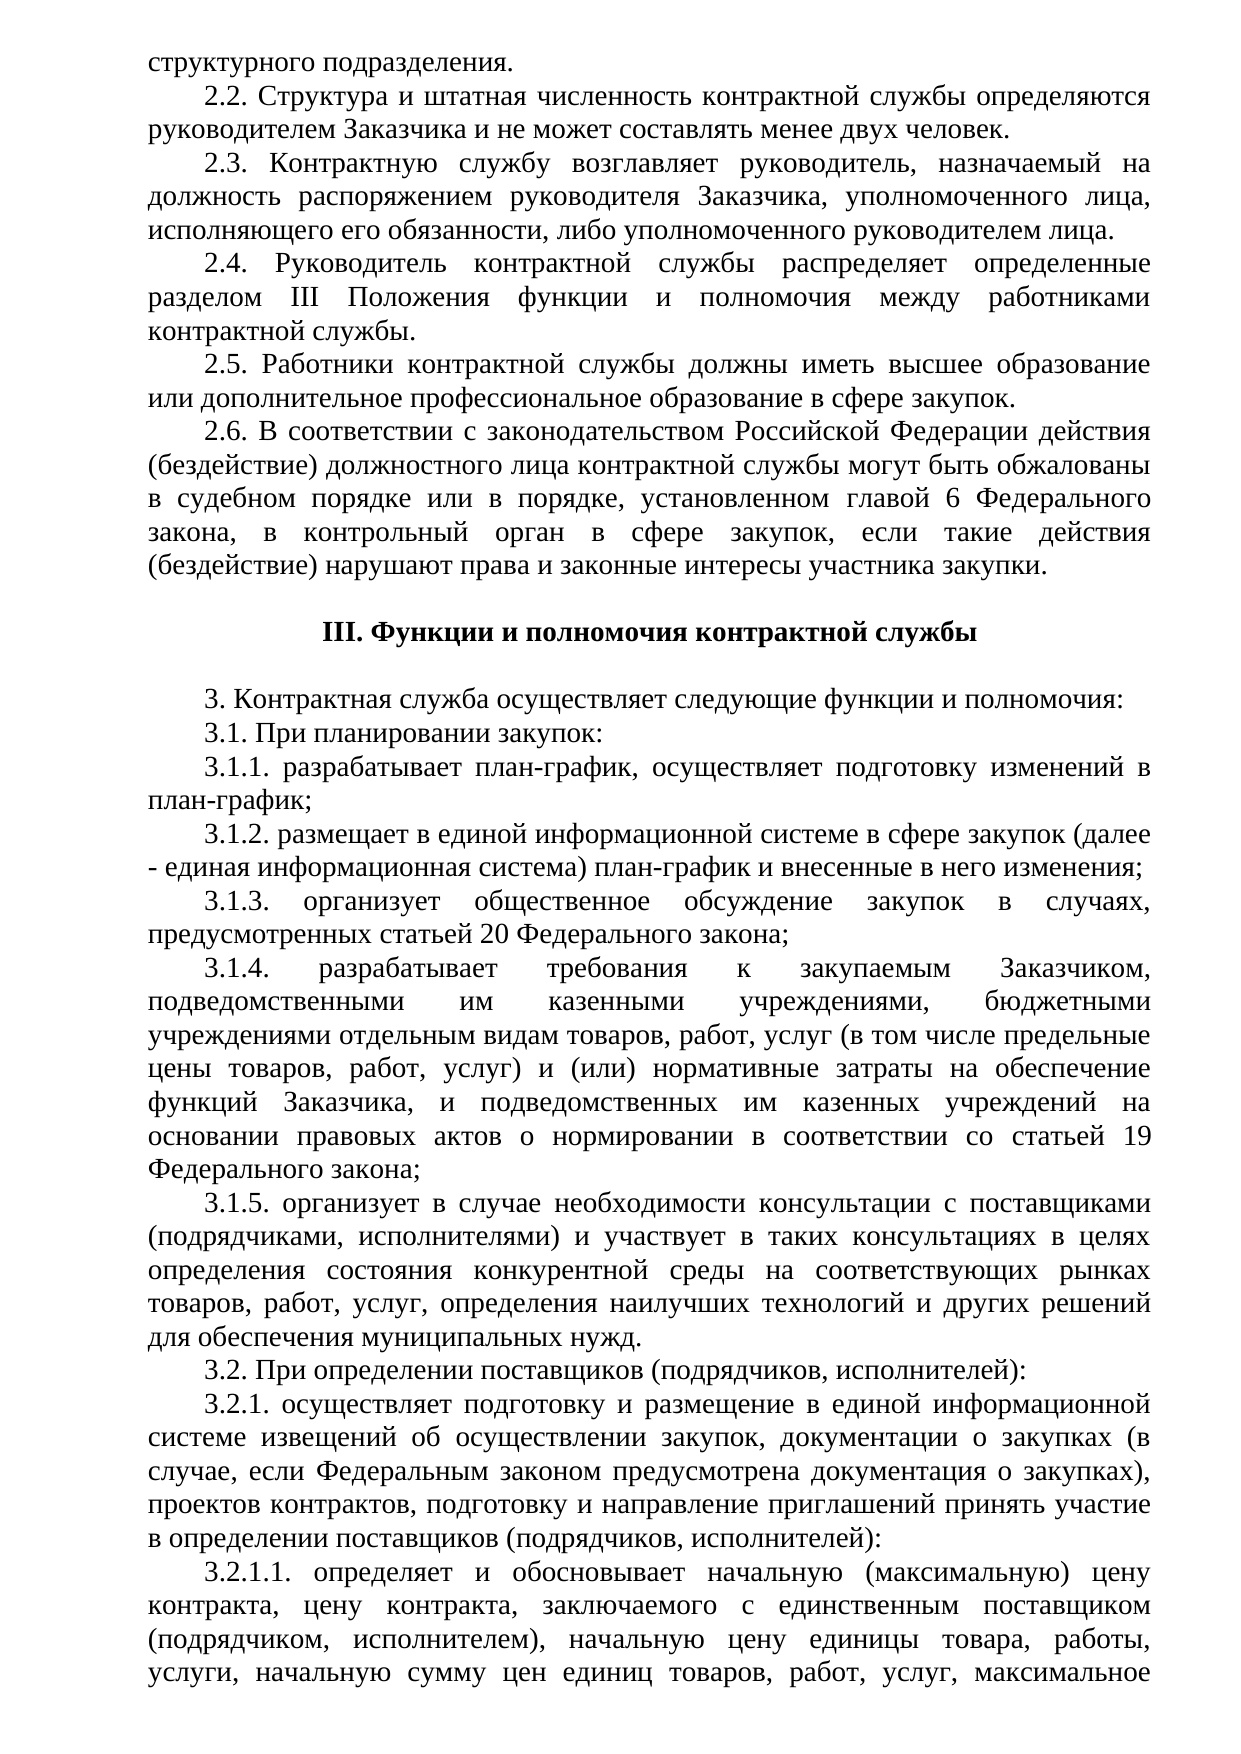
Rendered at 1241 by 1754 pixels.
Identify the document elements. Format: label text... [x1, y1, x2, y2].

text 3. Контрактная служба осуществляет следующие функции и полномочия: [148, 682, 1152, 715]
text 3.1.3. организует общественное обсуждение закупок в случаях, предусмотренных статьей 20 Федерального закона; [148, 883, 1152, 950]
text 3.2. При определении поставщиков (подрядчиков, исполнителей): [148, 1352, 1152, 1386]
text 3.2.1. осуществляет подготовку и размещение в единой информационной системе извещений об осуществлении закупок, документации о закупках (в случае, если Федеральным законом предусмотрена документация о закупках), проектов контрактов, подготовку и направление приглашений принять участие в определении поставщиков (подрядчиков, исполнителей): [148, 1386, 1152, 1554]
text 3.1.1. разрабатывает план-график, осуществляет подготовку изменений в план-график; [148, 749, 1152, 816]
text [148, 1554, 1152, 1688]
title III. Функции и полномочия контрактной службы [148, 614, 1152, 648]
text 3.1. При планировании закупок: [148, 715, 1152, 749]
text 3.1.2. размещает в единой информационной системе в сфере закупок (далее - единая информационная система) план-график и внесенные в него изменения; [148, 816, 1152, 883]
text 2.2. Структура и штатная численность контрактной службы определяются руководителем Заказчика и не может составлять менее двух человек. [148, 78, 1152, 145]
text 2.5. Работники контрактной службы должны иметь высшее образование или дополнительное профессиональное образование в сфере закупок. [148, 346, 1152, 413]
text 2.6. В соответствии с законодательством Российской Федерации действия (бездействие) должностного лица контрактной службы могут быть обжалованы в судебном порядке или в порядке, установленном главой 6 Федерального закона, в контрольный орган в сфере закупок, если такие действия (бездействие) нарушают права и законные интересы участника закупки. [148, 413, 1152, 581]
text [148, 44, 1152, 78]
text 3.1.5. организует в случае необходимости консультации с поставщиками (подрядчиками, исполнителями) и участвует в таких консультациях в целях определения состояния конкурентной среды на соответствующих рынках товаров, работ, услуг, определения наилучших технологий и других решений для обеспечения муниципальных нужд. [148, 1185, 1152, 1352]
text 3.1.4. разрабатывает требования к закупаемым Заказчиком, подведомственными им казенными учреждениями, бюджетными учреждениями отдельным видам товаров, работ, услуг (в том числе предельные цены товаров, работ, услуг) и (или) нормативные затраты на обеспечение функций Заказчика, и подведомственных им казенных учреждений на основании правовых актов о нормировании в соответствии со статьей 19 Федерального закона; [148, 950, 1152, 1185]
text 2.3. Контрактную службу возглавляет руководитель, назначаемый на должность распоряжением руководителя Заказчика, уполномоченного лица, исполняющего его обязанности, либо уполномоченного руководителем лица. [148, 145, 1152, 246]
text 2.4. Руководитель контрактной службы распределяет определенные разделом III Положения функции и полномочия между работниками контрактной службы. [148, 246, 1152, 346]
